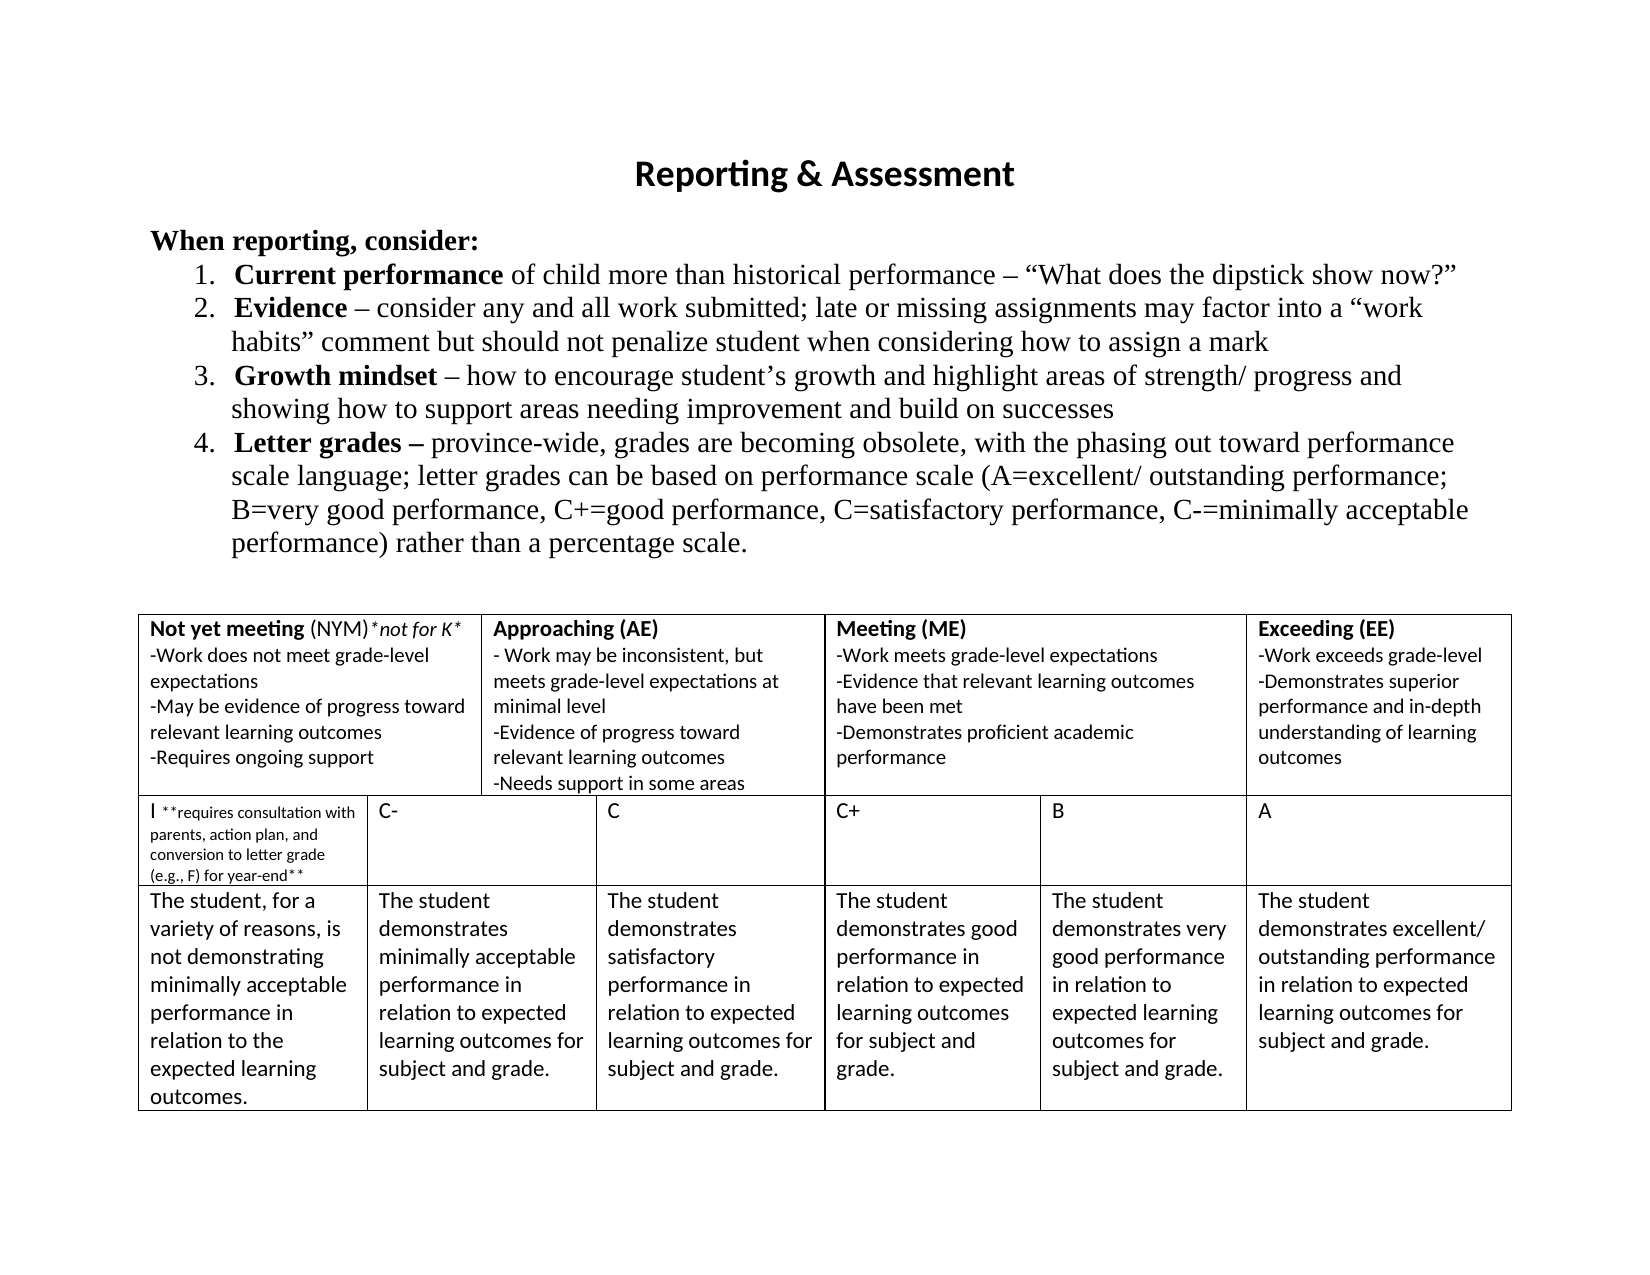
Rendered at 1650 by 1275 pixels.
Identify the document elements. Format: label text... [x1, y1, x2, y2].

table_cell The student demonstrates excellent/ outstanding performance in relation to expected learning outcomes for subject and grade. [1247, 886, 1511, 1110]
table_cell The student demonstrates satisfactory performance in relation to expected learning outcomes for subject and grade. [597, 886, 824, 1110]
table_cell C [597, 796, 824, 885]
table_header Exceeding (EE) -Work exceeds grade-level -Demonstrates superior performance and in-depth understanding of learning outcomes [1247, 615, 1511, 795]
table_cell The student demonstrates very good performance in relation to expected learning outcomes for subject and grade. [1041, 886, 1246, 1110]
table_cell The student demonstrates minimally acceptable performance in relation to expected learning outcomes for subject and grade. [368, 886, 596, 1110]
text Reporting & Assessment [150, 150, 1500, 196]
table_cell B [1041, 796, 1246, 885]
text 1. Current performance of child more than historical performance – “What does the dipstick show now?” [194, 257, 1500, 291]
table_header Approaching (AE) - Work may be inconsistent, but meets grade-level expectations at minimal level -Evidence of progress toward relevant learning outcomes -Needs support in some areas [482, 615, 824, 795]
text 4. Letter grades – province-wide, grades are becoming obsolete, with the phasing out toward performance scale language; letter grades can be based on performance scale (A=excellent/ outstanding performance; B=very good performance, C+=good performance, C=satisfactory performance, C-=minimally acceptable performance) rather than a percentage scale. [194, 425, 1500, 559]
table_header Not yet meeting (NYM)*not for K* -Work does not meet grade-level expectations -May be evidence of progress toward relevant learning outcomes -Requires ongoing support [139, 615, 481, 795]
table_cell I **requires consultation with parents, action plan, and conversion to letter grade (e.g., F) for year-end** [139, 796, 367, 885]
text 2. Evidence – consider any and all work submitted; late or missing assignments may factor into a “work habits” comment but should not penalize student when considering how to assign a mark [194, 291, 1500, 358]
table_cell A [1247, 796, 1511, 885]
text 3. Growth mindset – how to encourage student’s growth and highlight areas of strength/ progress and showing how to support areas needing improvement and build on successes [194, 358, 1500, 425]
table_cell C+ [826, 796, 1040, 885]
text When reporting, consider: [150, 223, 1500, 257]
table_cell The student, for a variety of reasons, is not demonstrating minimally acceptable performance in relation to the expected learning outcomes. [139, 886, 367, 1110]
table_header Meeting (ME) -Work meets grade-level expectations -Evidence that relevant learning outcomes have been met -Demonstrates proficient academic performance [826, 615, 1246, 795]
table_cell C- [368, 796, 596, 885]
table_cell The student demonstrates good performance in relation to expected learning outcomes for subject and grade. [826, 886, 1040, 1110]
